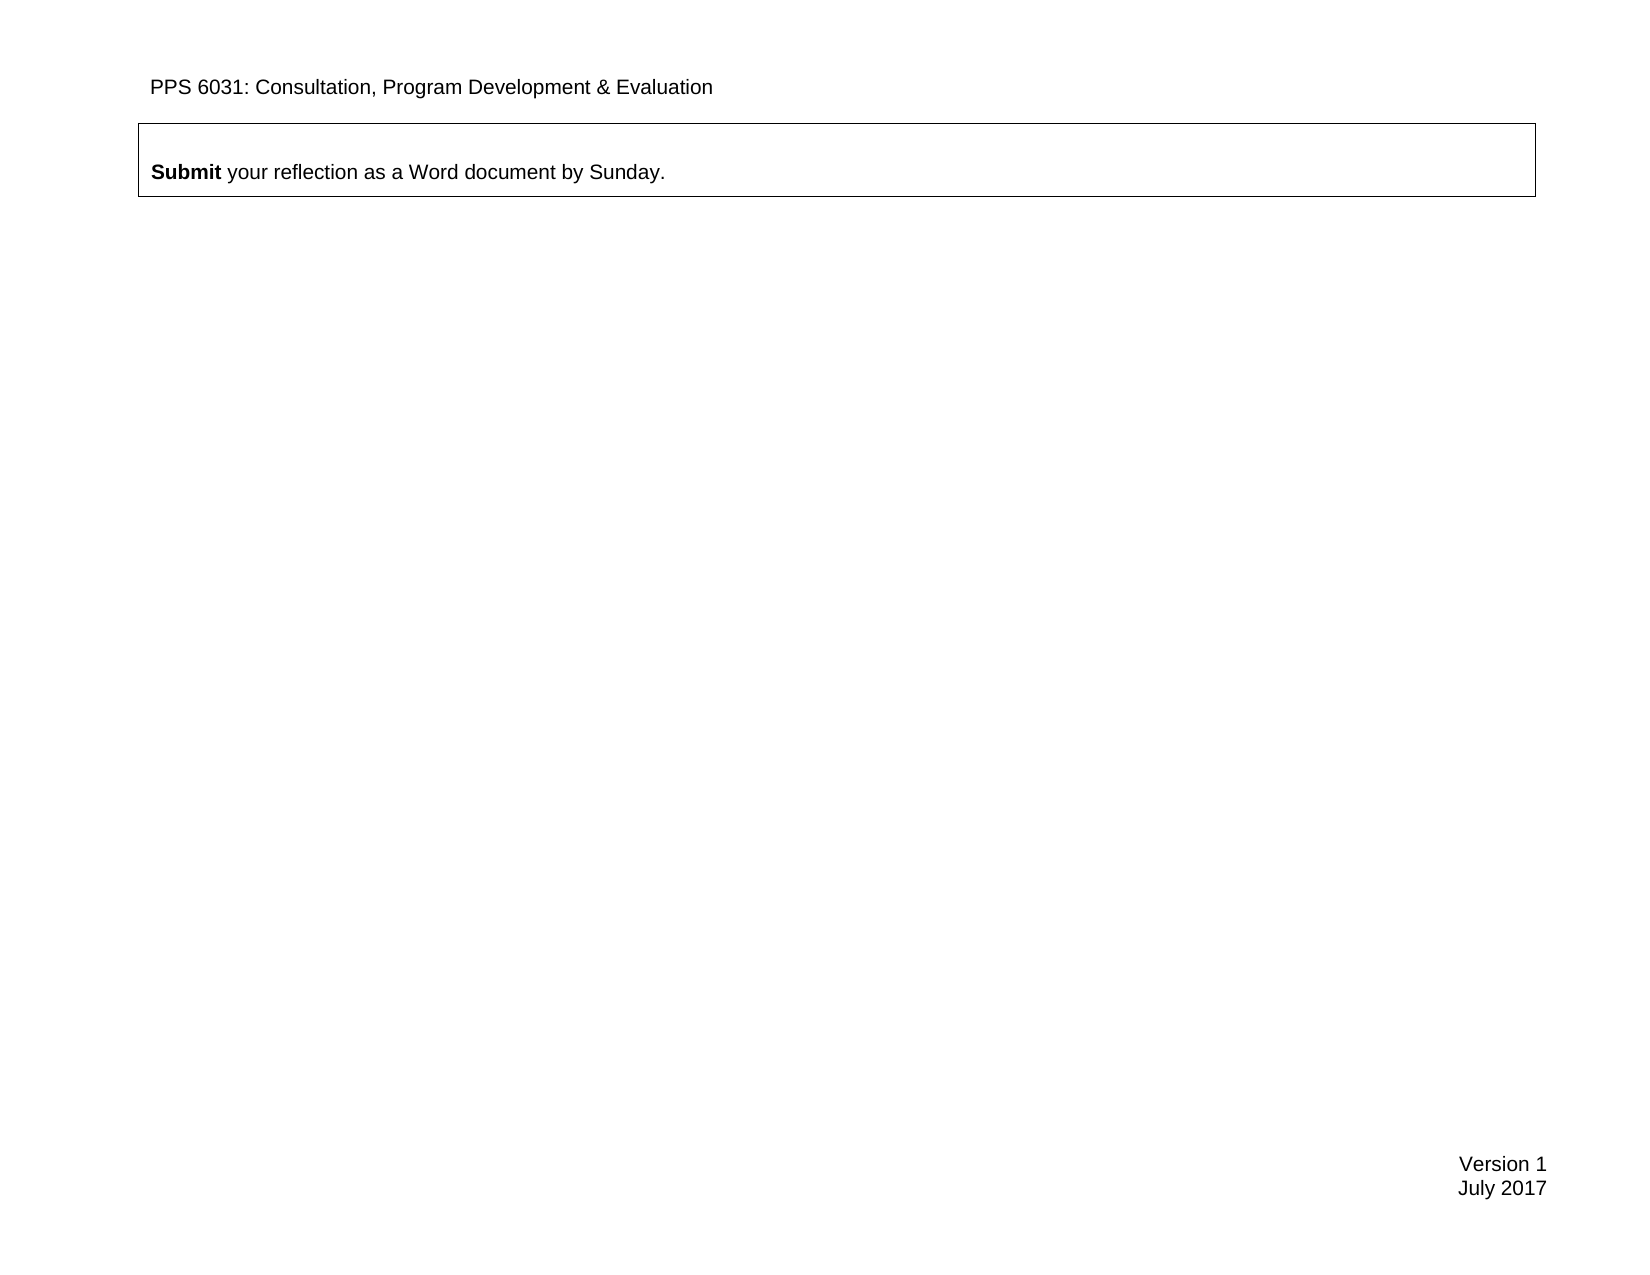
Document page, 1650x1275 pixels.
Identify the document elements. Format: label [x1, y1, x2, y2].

table_cell [139, 124, 1535, 196]
